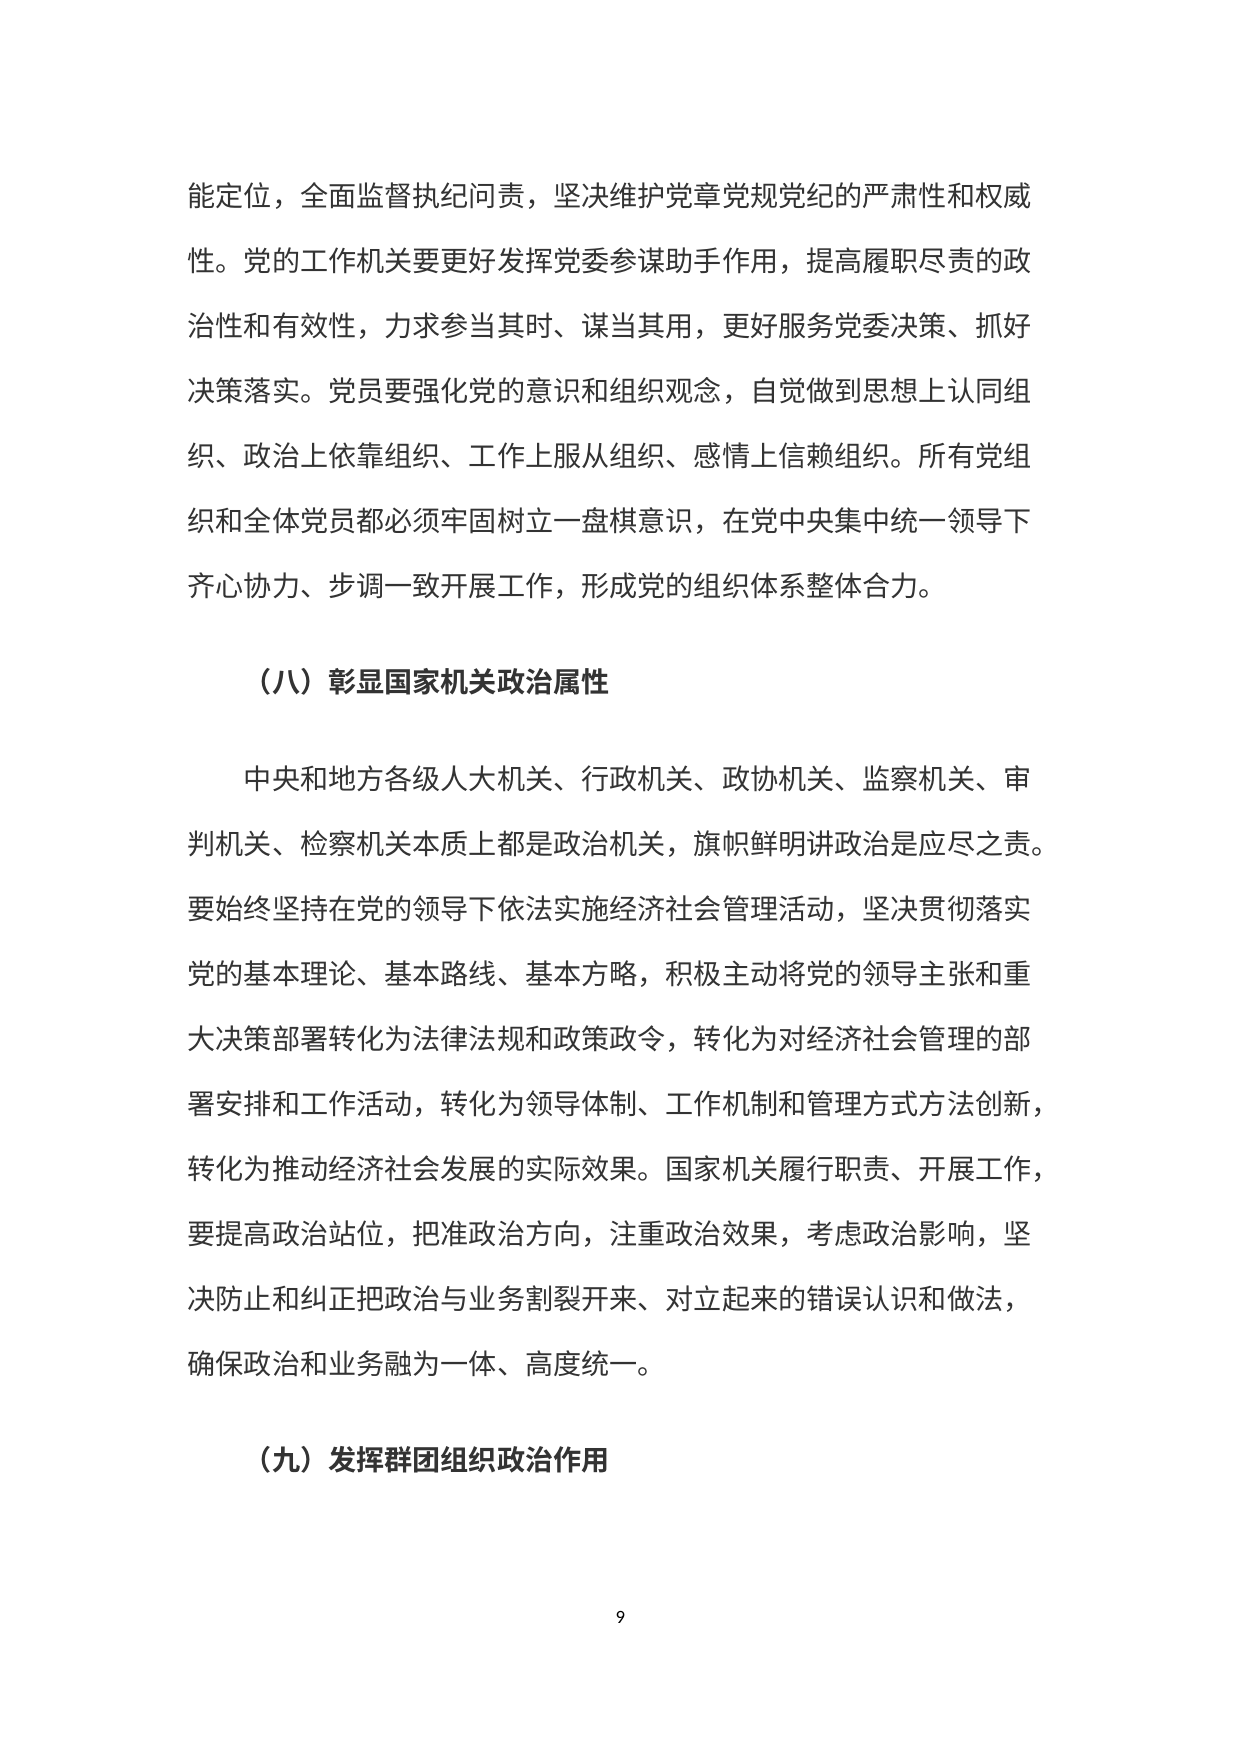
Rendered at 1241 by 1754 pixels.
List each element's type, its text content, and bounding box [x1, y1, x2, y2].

text 中央和地方各级人大机关、行政机关、政协机关、监察机关、审判机关、检察机关本质上都是政治机关，旗帜鲜明讲政治是应尽之责。要始终坚持在党的领导下依法实施经济社会管理活动，坚决贯彻落实党的基本理论、基本路线、基本方略，积极主动将党的领导主张和重大决策部署转化为法律法规和政策政令，转化为对经济社会管理的部署安排和工作活动，转化为领导体制、工作机制和管理方式方法创新，转化为推动经济社会发展的实际效果。国家机关履行职责、开展工作，要提高政治站位，把准政治方向，注重政治效果，考虑政治影响，坚决防止和纠正把政治与业务割裂开来、对立起来的错误认识和做法，确保政治和业务融为一体、高度统一。 [187, 744, 1053, 1394]
text （九）发挥群团组织政治作用 [187, 1426, 1053, 1491]
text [187, 162, 1053, 617]
text （八）彰显国家机关政治属性 [187, 648, 1053, 713]
